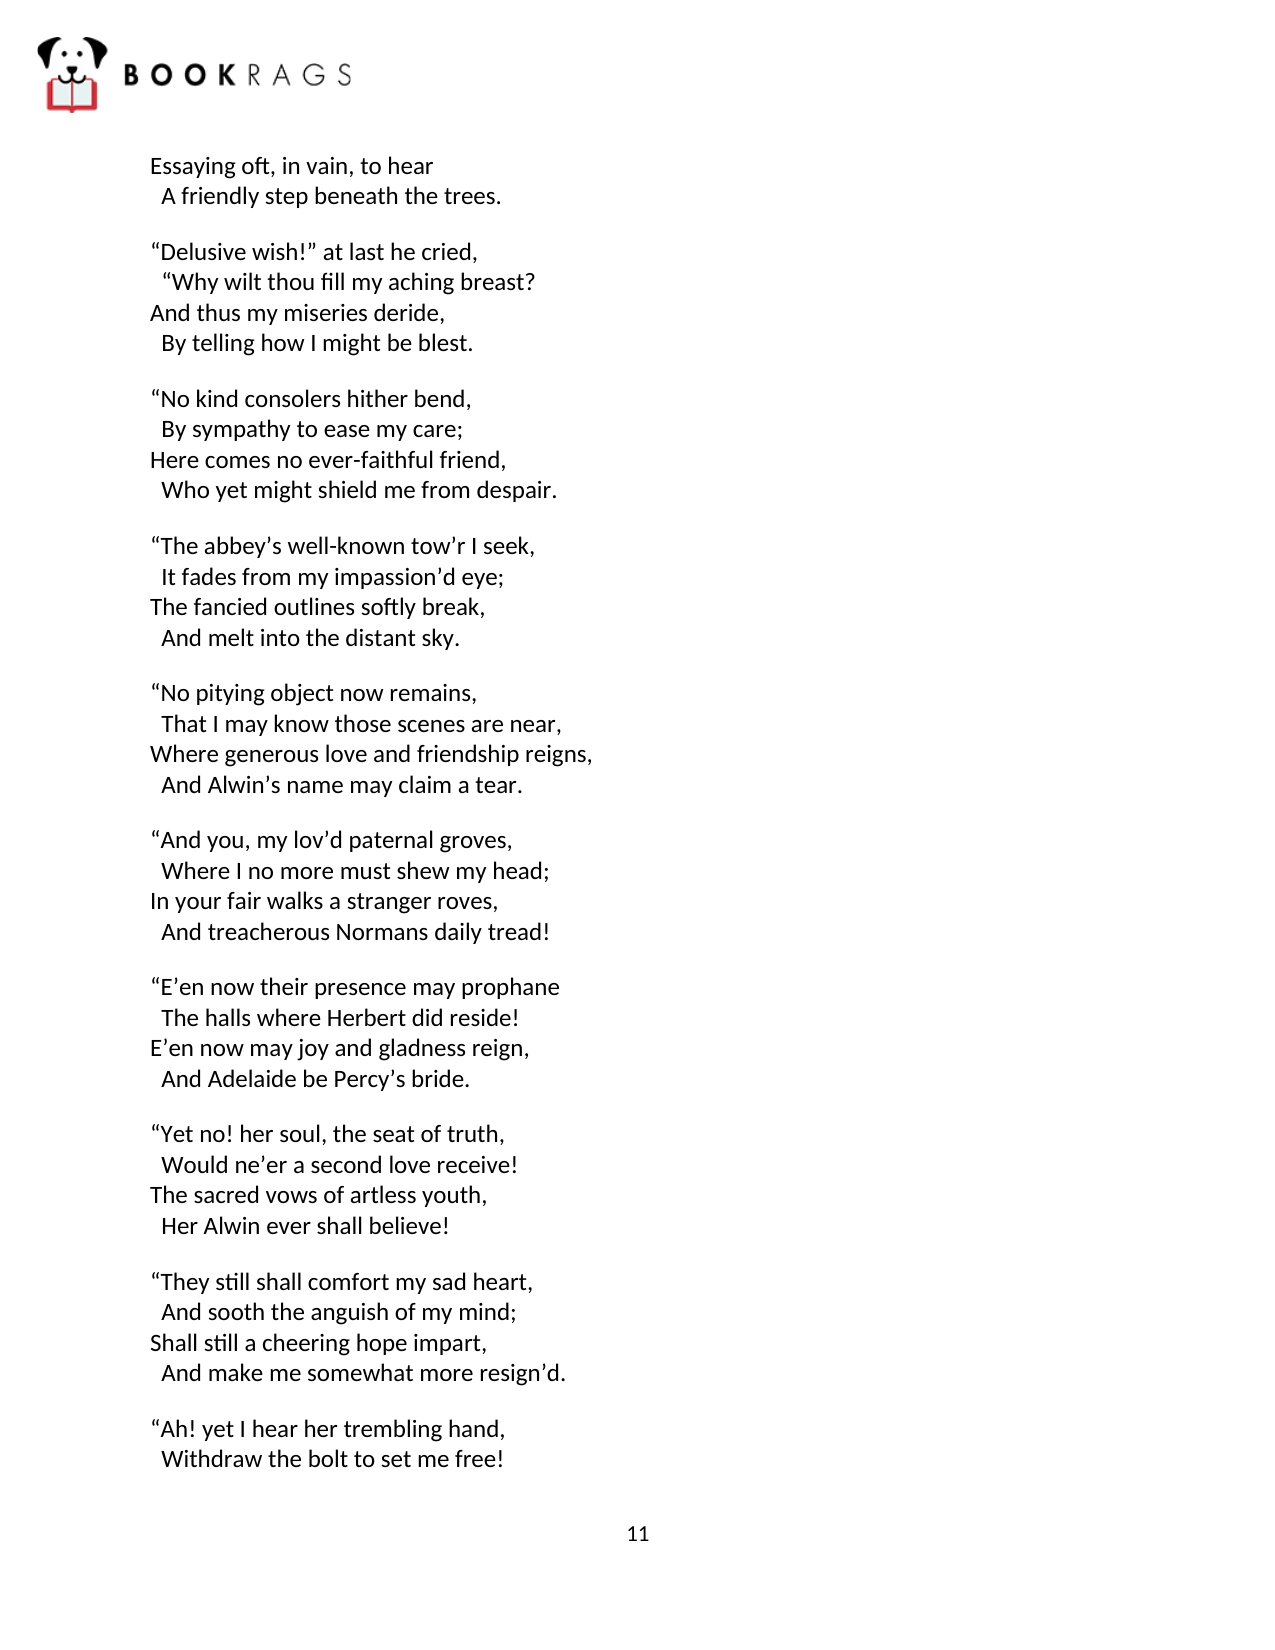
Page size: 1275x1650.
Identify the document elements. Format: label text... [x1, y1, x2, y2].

picture [37, 37, 351, 113]
text “The abbey’s well-known tow’r I seek, It fades from my impassion’d eye; The fancied outlines softly break, And melt into the distant sky. [150, 530, 1125, 652]
text “E’en now their presence may prophane The halls where Herbert did reside! E’en now may joy and gladness reign, And Adelaide be Percy’s bride. [150, 971, 1125, 1093]
text “They still shall comfort my sad heart, And sooth the anguish of my mind; Shall still a cheering hope impart, And make me somewhat more resign’d. [150, 1266, 1125, 1388]
text “Yet no! her soul, the seat of truth, Would ne’er a second love receive! The sacred vows of artless youth, Her Alwin ever shall believe! [150, 1118, 1125, 1241]
text “No pitying object now remains, That I may know those scenes are near, Where generous love and friendship reigns, And Alwin’s name may claim a tear. [150, 677, 1125, 799]
text “No kind consolers hither bend, By sympathy to ease my care; Here comes no ever-faithful friend, Who yet might shield me from despair. [150, 383, 1125, 505]
text “Delusive wish!” at last he cried, “Why wilt thou fill my aching breast? And thus my miseries deride, By telling how I might be blest. [150, 236, 1125, 358]
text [150, 150, 1125, 211]
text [150, 1413, 1125, 1474]
text “And you, my lov’d paternal groves, Where I no more must shew my head; In your fair walks a stranger roves, And treacherous Normans daily tread! [150, 824, 1125, 946]
